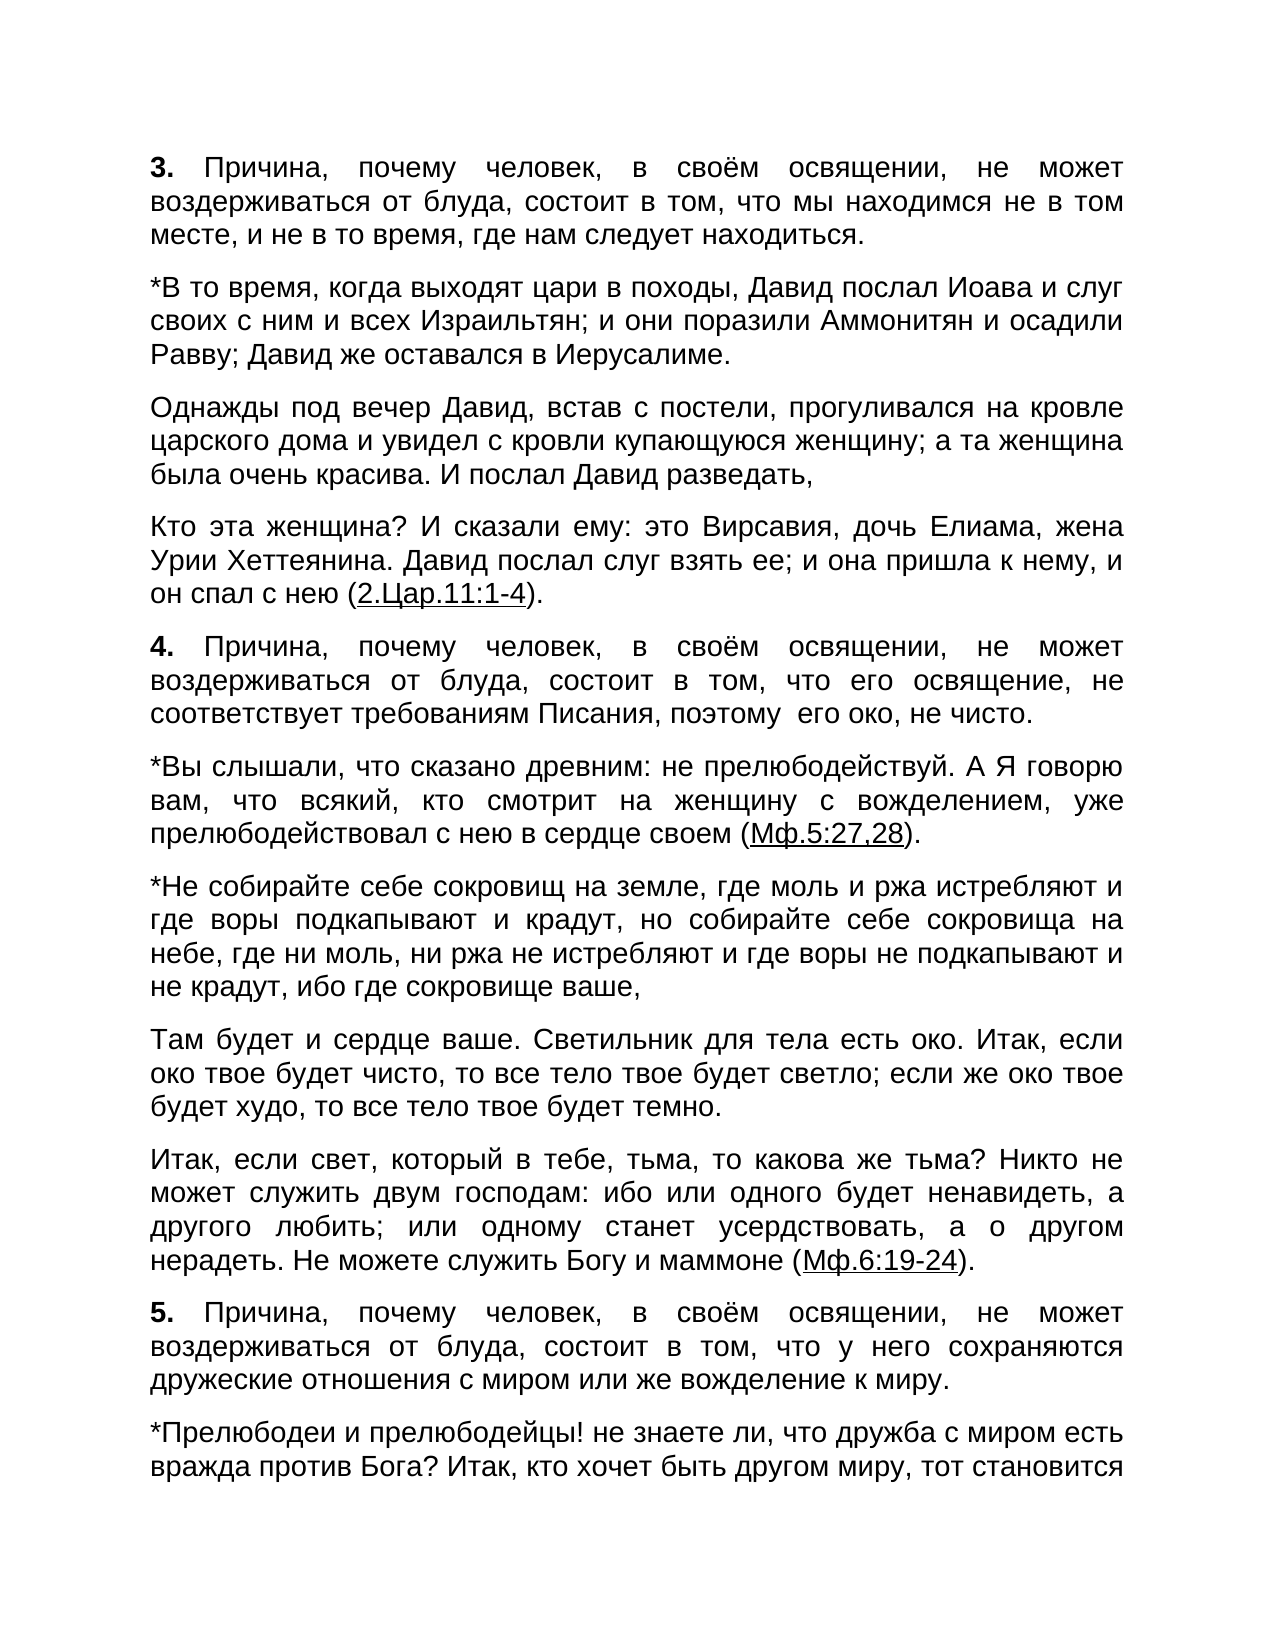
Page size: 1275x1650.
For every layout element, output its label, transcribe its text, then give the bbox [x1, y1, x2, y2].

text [150, 1415, 1125, 1482]
text 4. Причина, почему человек, в своём освящении, не может воздерживаться от блуда, состоит в том, что его освящение, не соответствует требованиям Писания, поэтому его око, не чисто. [150, 629, 1125, 730]
text Кто эта женщина? И сказали ему: это Вирсавия, дочь Елиама, жена Урии Хеттеянина. Давид послал слуг взять ее; и она пришла к нему, и он спал с нею (2.Цар.11:1-4). [150, 509, 1125, 610]
text *Не собирайте себе сокровищ на земле, где моль и ржа истребляют и где воры подкапывают и крадут, но собирайте себе сокровища на небе, где ни моль, ни ржа не истребляют и где воры не подкапывают и не крадут, ибо где сокровище ваше, [150, 869, 1125, 1003]
text *В то время, когда выходят цари в походы, Давид послал Иоава и слуг своих с ним и всех Израильтян; и они поразили Аммонитян и осадили Равву; Давид же оставался в Иерусалиме. [150, 270, 1125, 370]
text Однажды под вечер Давид, встав с постели, прогуливался на кровле царского дома и увидел с кровли купающуюся женщину; а та женщина была очень красива. И послал Давид разведать, [150, 389, 1125, 490]
text *Вы слышали, что сказано древним: не прелюбодействуй. А Я говорю вам, что всякий, кто смотрит на женщину с вожделением, уже прелюбодействовал с нею в сердце своем (Мф.5:27,28). [150, 749, 1125, 849]
text Там будет и сердце ваше. Светильник для тела есть око. Итак, если око твое будет чисто, то все тело твое будет светло; если же око твое будет худо, то все тело твое будет темно. [150, 1022, 1125, 1123]
text Итак, если свет, который в тебе, тьма, то какова же тьма? Никто не может служить двум господам: ибо или одного будет ненавидеть, а другого любить; или одному станет усердствовать, а о другом нерадеть. Не можете служить Богу и маммоне (Мф.6:19-24). [150, 1142, 1125, 1276]
text 5. Причина, почему человек, в своём освящении, не может воздерживаться от блуда, состоит в том, что у него сохраняются дружеские отношения с миром или же вожделение к миру. [150, 1295, 1125, 1396]
text 3. Причина, почему человек, в своём освящении, не может воздерживаться от блуда, состоит в том, что мы находимся не в том месте, и не в то время, где нам следует находиться. [150, 150, 1125, 251]
